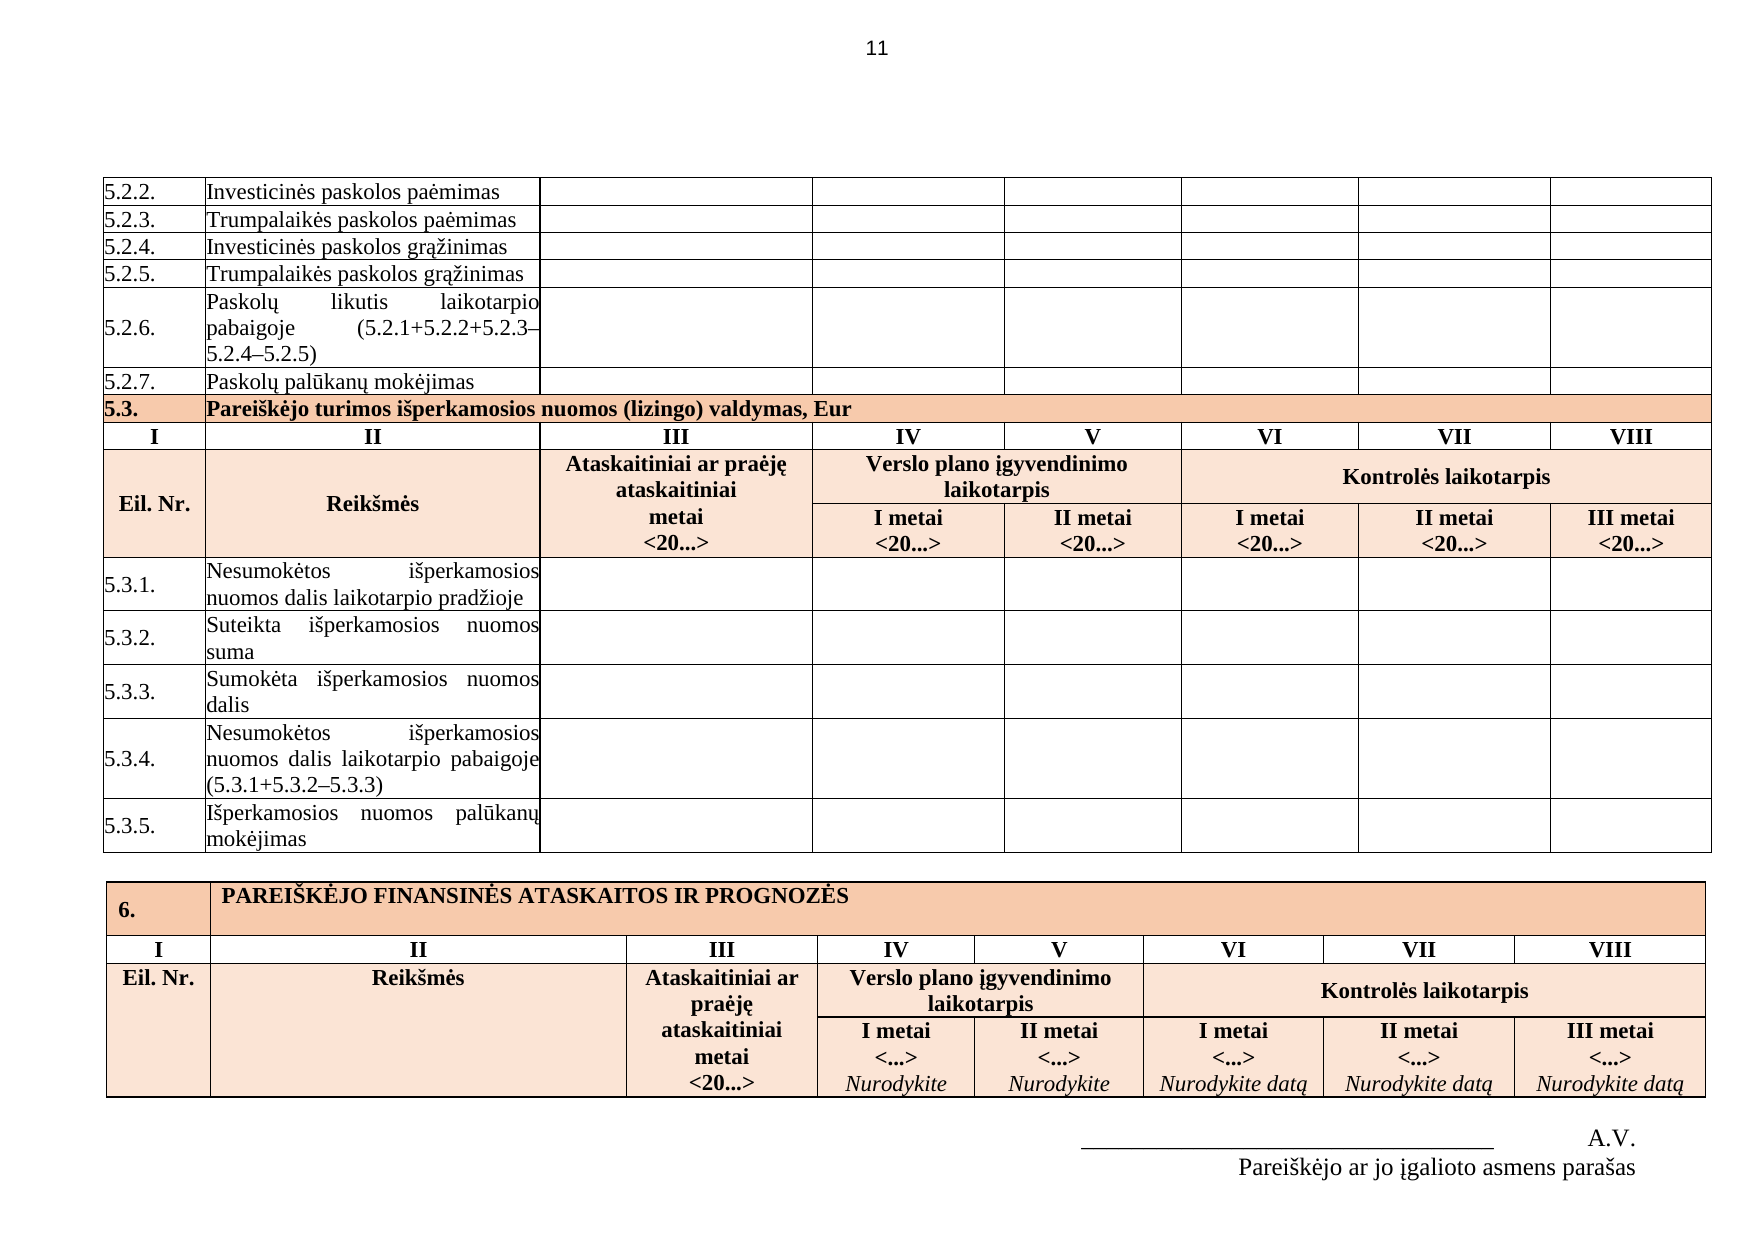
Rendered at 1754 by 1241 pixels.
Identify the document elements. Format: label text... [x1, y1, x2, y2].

table_cell 5.3.2. [104, 611, 205, 664]
table_cell Kontrolės laikotarpis [1144, 964, 1705, 1016]
table_cell [541, 719, 812, 798]
table_cell [1551, 368, 1711, 394]
table_cell [541, 611, 812, 664]
table_cell Investicinės paskolos paėmimas [206, 178, 539, 204]
table_cell III metai <20...> [1551, 504, 1711, 557]
table_cell [541, 233, 812, 259]
table_cell [1359, 799, 1550, 852]
table_cell [1551, 233, 1711, 259]
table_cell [818, 1018, 974, 1096]
table_cell [1182, 719, 1358, 798]
table_cell [1005, 558, 1181, 610]
table_cell [1005, 233, 1181, 259]
table_cell Investicinės paskolos grąžinimas [206, 233, 539, 259]
table_cell [541, 665, 812, 718]
table_cell V [1005, 423, 1181, 449]
table_cell 5.2.4. [104, 233, 205, 259]
table_cell [1182, 665, 1358, 718]
table_header 6. [107, 883, 210, 935]
table_header PAREIŠKĖJO FINANSINĖS ATASKAITOS IR PROGNOZĖS [211, 883, 1705, 935]
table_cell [1324, 1018, 1514, 1096]
table_cell Trumpalaikės paskolos grąžinimas [206, 260, 539, 287]
table_cell [813, 288, 1004, 367]
table_cell 5.2.3. [104, 206, 205, 232]
table_cell [1005, 719, 1181, 798]
table_cell I metai <20...> [1182, 504, 1358, 557]
table_cell Išperkamosios nuomos palūkanų mokėjimas [206, 799, 539, 852]
table_cell [1359, 719, 1550, 798]
table_cell 5.3. [104, 395, 205, 422]
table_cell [1144, 1018, 1323, 1096]
table_cell Paskolų likutis laikotarpio pabaigoje (5.2.1+5.2.2+5.2.3–5.2.4–5.2.5) [206, 288, 539, 367]
table_cell II [211, 936, 626, 963]
table_cell [813, 206, 1004, 232]
table_cell [813, 719, 1004, 798]
table_cell [1359, 178, 1550, 204]
table_cell Ataskaitiniai ar praėję ataskaitiniai metai <20...> [627, 964, 817, 1096]
table_cell I [104, 423, 205, 449]
table_cell VI [1144, 936, 1323, 963]
table_cell [1359, 260, 1550, 287]
table_cell 5.3.3. [104, 665, 205, 718]
table_cell [541, 206, 812, 232]
table_cell Verslo plano įgyvendinimo laikotarpis [818, 964, 1143, 1016]
table_cell [1005, 260, 1181, 287]
table_cell Nesumokėtos išperkamosios nuomos dalis laikotarpio pradžioje [206, 558, 539, 610]
table_cell I [107, 936, 210, 963]
table_cell I metai <20...> [813, 504, 1004, 557]
table_cell II metai <20...> [1359, 504, 1550, 557]
table_cell IV [813, 423, 1004, 449]
table_cell [1551, 799, 1711, 852]
table_cell Kontrolės laikotarpis [1182, 450, 1711, 503]
table_cell [1551, 558, 1711, 610]
table_cell Suteikta išperkamosios nuomos suma [206, 611, 539, 664]
table_cell VI [1182, 423, 1358, 449]
table_cell Verslo plano įgyvendinimo laikotarpis [813, 450, 1181, 503]
table_cell [1551, 719, 1711, 798]
table_cell Reikšmės [211, 964, 626, 1096]
table_cell II metai <20...> [1005, 504, 1181, 557]
table_cell [1551, 288, 1711, 367]
table_cell [1182, 558, 1358, 610]
table_cell 5.2.7. [104, 368, 205, 394]
table_cell [1182, 799, 1358, 852]
table_cell 5.3.1. [104, 558, 205, 610]
table_cell [1359, 233, 1550, 259]
table_cell [1005, 206, 1181, 232]
table_cell III [627, 936, 817, 963]
table_cell [1359, 611, 1550, 664]
table_cell Eil. Nr. [107, 964, 210, 1096]
table_cell [813, 233, 1004, 259]
table_cell [1005, 799, 1181, 852]
table_cell Pareiškėjo turimos išperkamosios nuomos (lizingo) valdymas, Eur [206, 395, 1711, 422]
table_cell Eil. Nr. [104, 450, 205, 557]
table_cell 5.2.5. [104, 260, 205, 287]
table_cell VII [1359, 423, 1550, 449]
table_cell [1182, 368, 1358, 394]
table_cell [1359, 558, 1550, 610]
table_cell II [206, 423, 539, 449]
table_cell [541, 558, 812, 610]
table_cell VIII [1515, 936, 1705, 963]
table_cell [1005, 665, 1181, 718]
table_cell [1182, 260, 1358, 287]
table_cell 5.2.6. [104, 288, 205, 367]
table_cell Reikšmės [206, 450, 539, 557]
table_cell [1005, 611, 1181, 664]
table_cell Sumokėta išperkamosios nuomos dalis [206, 665, 539, 718]
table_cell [975, 1018, 1143, 1096]
table_cell [813, 799, 1004, 852]
table_cell 5.3.4. [104, 719, 205, 798]
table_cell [1515, 1018, 1705, 1096]
table_cell [1359, 288, 1550, 367]
table_cell 5.3.5. [104, 799, 205, 852]
table_cell [1359, 665, 1550, 718]
table_cell [1551, 206, 1711, 232]
table_cell [1005, 368, 1181, 394]
table_cell [1551, 665, 1711, 718]
table_cell V [975, 936, 1143, 963]
table_cell [1182, 611, 1358, 664]
table_cell IV [818, 936, 974, 963]
table_cell [1551, 611, 1711, 664]
table_cell Ataskaitiniai ar praėję ataskaitiniai metai <20...> [541, 450, 812, 557]
table_cell [813, 558, 1004, 610]
table_cell Trumpalaikės paskolos paėmimas [206, 206, 539, 232]
table_cell [1551, 178, 1711, 204]
table_cell [1182, 206, 1358, 232]
table_cell VIII [1551, 423, 1711, 449]
table_cell Paskolų palūkanų mokėjimas [206, 368, 539, 394]
table_cell [1005, 178, 1181, 204]
table_cell [1359, 206, 1550, 232]
table_cell [1359, 368, 1550, 394]
table_cell [1005, 288, 1181, 367]
table_cell [1182, 288, 1358, 367]
table_cell [541, 178, 812, 204]
table_cell [813, 611, 1004, 664]
table_cell [541, 368, 812, 394]
table_cell [1551, 260, 1711, 287]
table_cell [1182, 233, 1358, 259]
table_cell Nesumokėtos išperkamosios nuomos dalis laikotarpio pabaigoje (5.3.1+5.3.2–5.3.3) [206, 719, 539, 798]
table_cell [1182, 178, 1358, 204]
table_cell VII [1324, 936, 1514, 963]
table_cell [541, 288, 812, 367]
table_cell [541, 260, 812, 287]
table_cell [813, 665, 1004, 718]
table_cell [813, 260, 1004, 287]
table_cell [813, 368, 1004, 394]
table_cell 5.2.2. [104, 178, 205, 204]
table_cell [541, 799, 812, 852]
table_cell III [541, 423, 812, 449]
table_cell [813, 178, 1004, 204]
